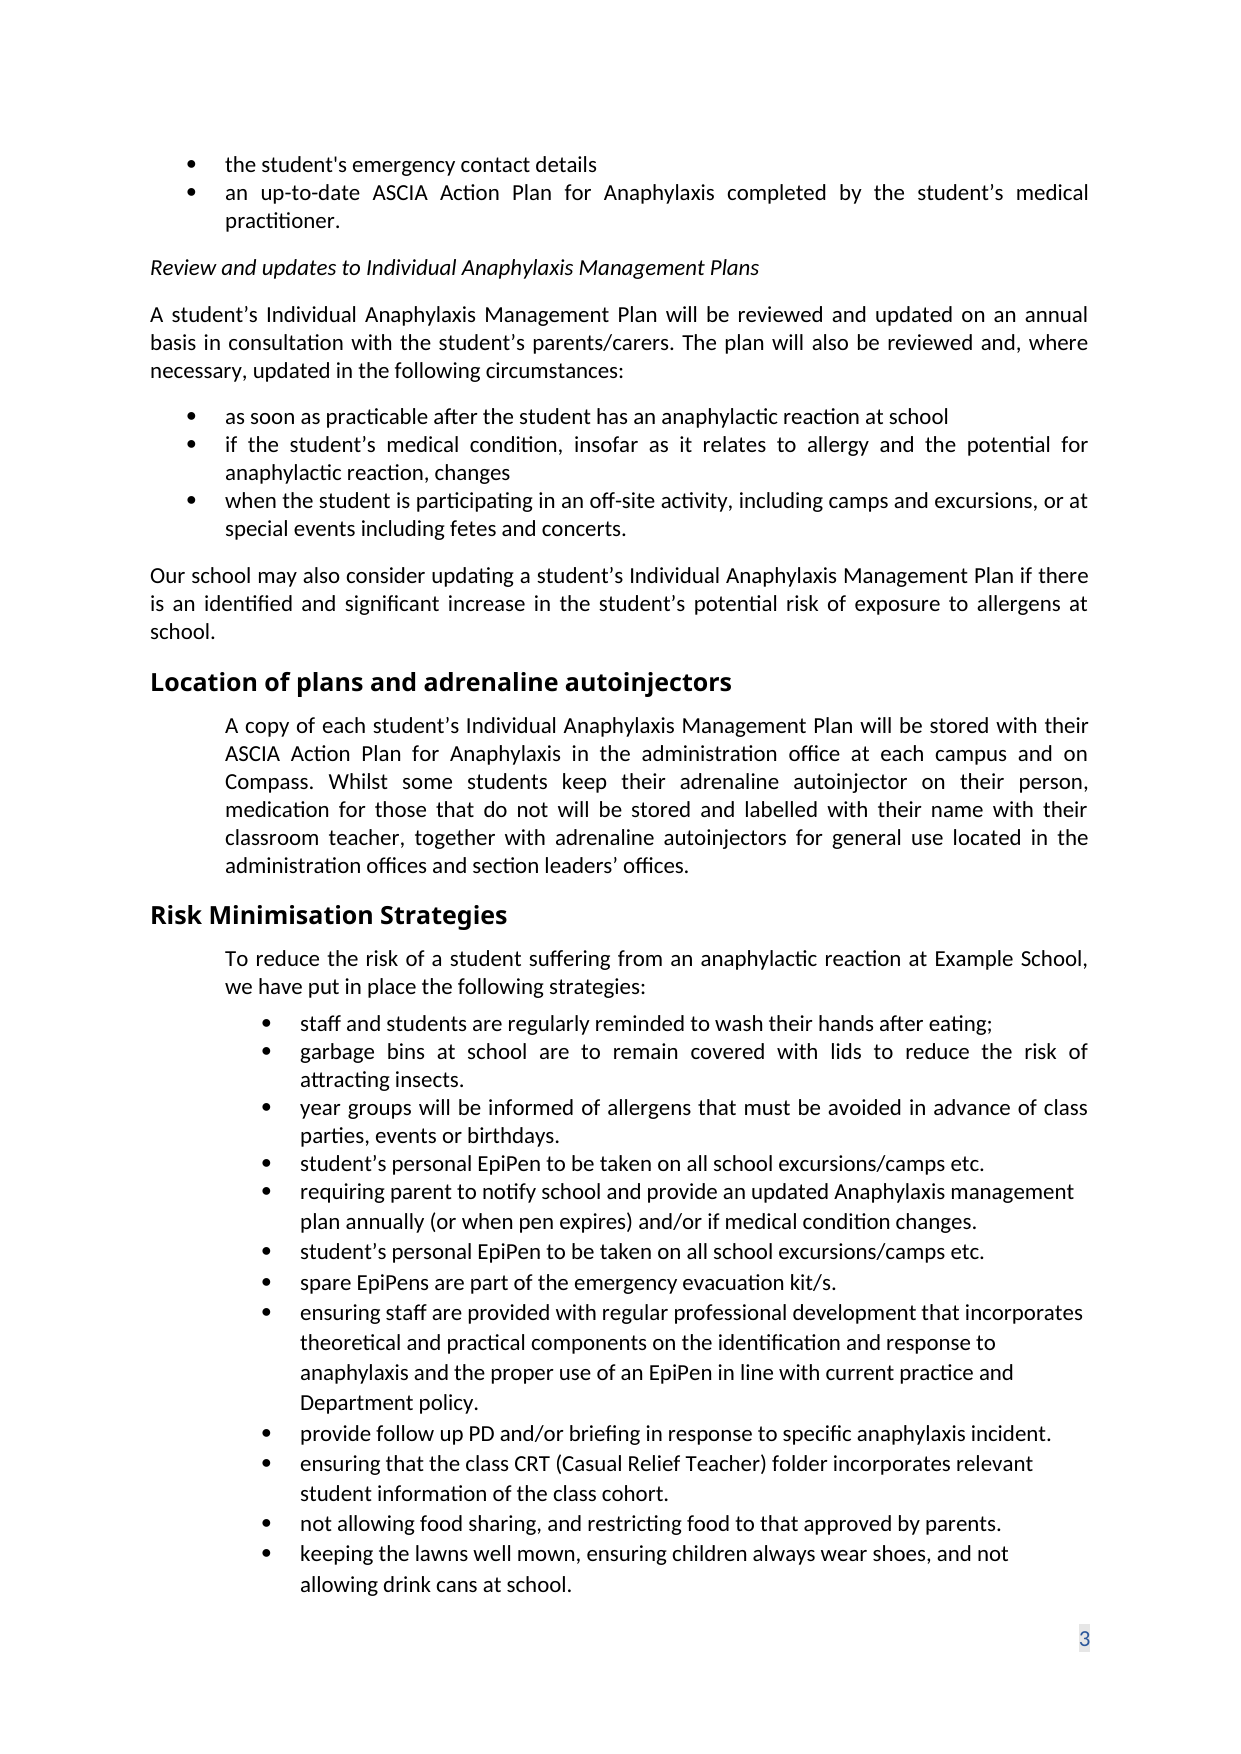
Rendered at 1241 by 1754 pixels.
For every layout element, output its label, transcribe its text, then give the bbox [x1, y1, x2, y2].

list the student's emergency contact details [187, 150, 1090, 178]
list when the student is participating in an off-site activity, including camps and excursions, or at special events including fetes and concerts. [187, 487, 1090, 543]
list spare EpiPens are part of the emergency evacuation kit/s. [262, 1268, 1090, 1296]
list staff and students are regularly reminded to wash their hands after eating; [262, 1009, 1090, 1037]
list garbage bins at school are to remain covered with lids to reduce the risk of attracting insects. [262, 1037, 1090, 1093]
list requiring parent to notify school and provide an updated Anaphylaxis management plan annually (or when pen expires) and/or if medical condition changes. [262, 1177, 1090, 1235]
text Our school may also consider updating a student’s Individual Anaphylaxis Management Plan if there is an identified and significant increase in the student’s potential risk of exposure to allergens at school. [150, 561, 1090, 645]
list year groups will be informed of allergens that must be avoided in advance of class parties, events or birthdays. [262, 1093, 1090, 1149]
list not allowing food sharing, and restricting food to that approved by parents. [262, 1509, 1090, 1537]
list as soon as practicable after the student has an anaphylactic reaction at school [187, 402, 1090, 431]
list provide follow up PD and/or briefing in response to specific anaphylaxis incident. [262, 1419, 1090, 1447]
list ensuring that the class CRT (Casual Relief Teacher) folder incorporates relevant student information of the class cohort. [262, 1449, 1090, 1507]
subtitle Location of plans and adrenaline autoinjectors [150, 664, 1090, 698]
list student’s personal EpiPen to be taken on all school excursions/camps etc. [262, 1149, 1090, 1177]
list student’s personal EpiPen to be taken on all school excursions/camps etc. [262, 1237, 1090, 1266]
text A copy of each student’s Individual Anaphylaxis Management Plan will be stored with their ASCIA Action Plan for Anaphylaxis in the administration office at each campus and on Compass. Whilst some students keep their adrenaline autoinjector on their person, medication for those that do not will be stored and labelled with their name with their classroom teacher, together with adrenaline autoinjectors for general use located in the administration offices and section leaders’ offices. [225, 711, 1090, 879]
list if the student’s medical condition, insofar as it relates to allergy and the potential for anaphylactic reaction, changes [187, 431, 1090, 487]
list ensuring staff are provided with regular professional development that incorporates theoretical and practical components on the identification and response to anaphylaxis and the proper use of an EpiPen in line with current practice and Department policy. [262, 1298, 1090, 1417]
text Review and updates to Individual Anaphylaxis Management Plans [150, 253, 1090, 281]
list an up-to-date ASCIA Action Plan for Anaphylaxis completed by the student’s medical practitioner. [187, 178, 1090, 234]
text A student’s Individual Anaphylaxis Management Plan will be reviewed and updated on an annual basis in consultation with the student’s parents/carers. The plan will also be reviewed and, where necessary, updated in the following circumstances: [150, 300, 1090, 384]
list keeping the lawns well mown, ensuring children always wear shoes, and not allowing drink cans at school. [262, 1539, 1090, 1598]
subtitle Risk Minimisation Strategies [150, 898, 1090, 932]
text To reduce the risk of a student suffering from an anaphylactic reaction at Example School, we have put in place the following strategies: [225, 944, 1090, 1000]
